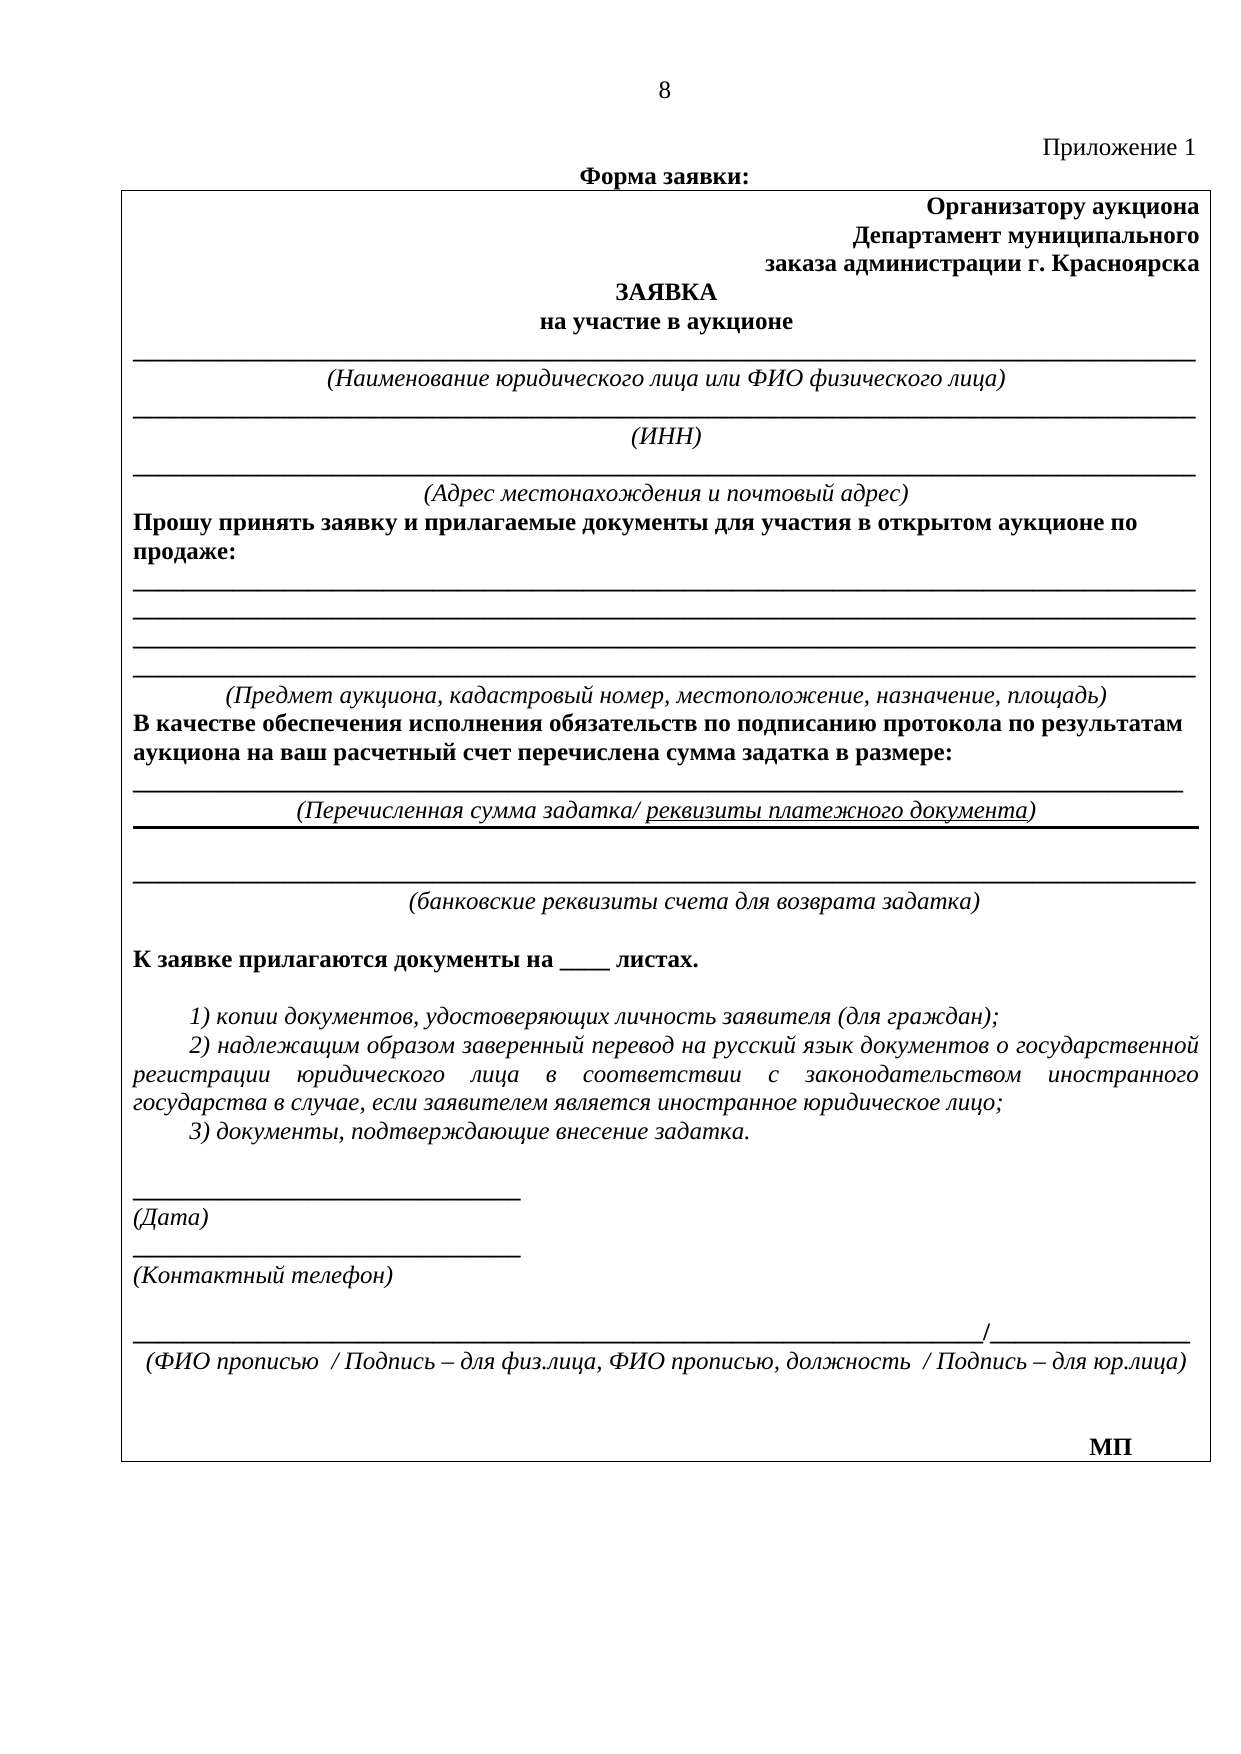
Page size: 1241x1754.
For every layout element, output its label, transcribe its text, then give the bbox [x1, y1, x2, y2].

text Приложение 1 [133, 132, 1196, 161]
table_header Организатору аукциона Департамент муниципального заказа администрации г. Красноярска ЗАЯВКА на участие в аукционе _____________________________________________________________________________________ (Наименование юридического лица или ФИО физического лица) _____________________________________________________________________________________ (ИНН) _____________________________________________________________________________________ (Адрес местонахождения и почтовый адрес) Прошу принять заявку и прилагаемые документы для участия в открытом аукционе по продаже: _____________________________________________________________________________________ _______________________________________________________________________________________________________________________________________________________________________________________________________________________________________________________________ (Предмет аукциона, кадастровый номер, местоположение, назначение, площадь) В качестве обеспечения исполнения обязательств по подписанию протокола по результатам аукциона на ваш расчетный счет перечислена сумма задатка в размере: ____________________________________________________________________________________ (Перечисленная сумма задатка/ реквизиты платежного документа) _____________________________________________________________________________________ (банковские реквизиты счета для возврата задатка) К заявке прилагаются документы на ____ листах. 1) копии документов, удостоверяющих личность заявителя (для граждан); 2) надлежащим образом заверенный перевод на русский язык документов о государственной регистрации юридического лица в соответствии с законодательством иностранного государства в случае, если заявителем является иностранное юридическое лицо; 3) документы, подтверждающие внесение задатка. _______________________________ (Дата) _______________________________ (Контактный телефон) ____________________________________________________________________/________________ (ФИО прописью / Подпись – для физ.лица, ФИО прописью, должность / Подпись – для юр.лица) МП [122, 191, 1210, 1461]
text Форма заявки: [133, 161, 1196, 190]
